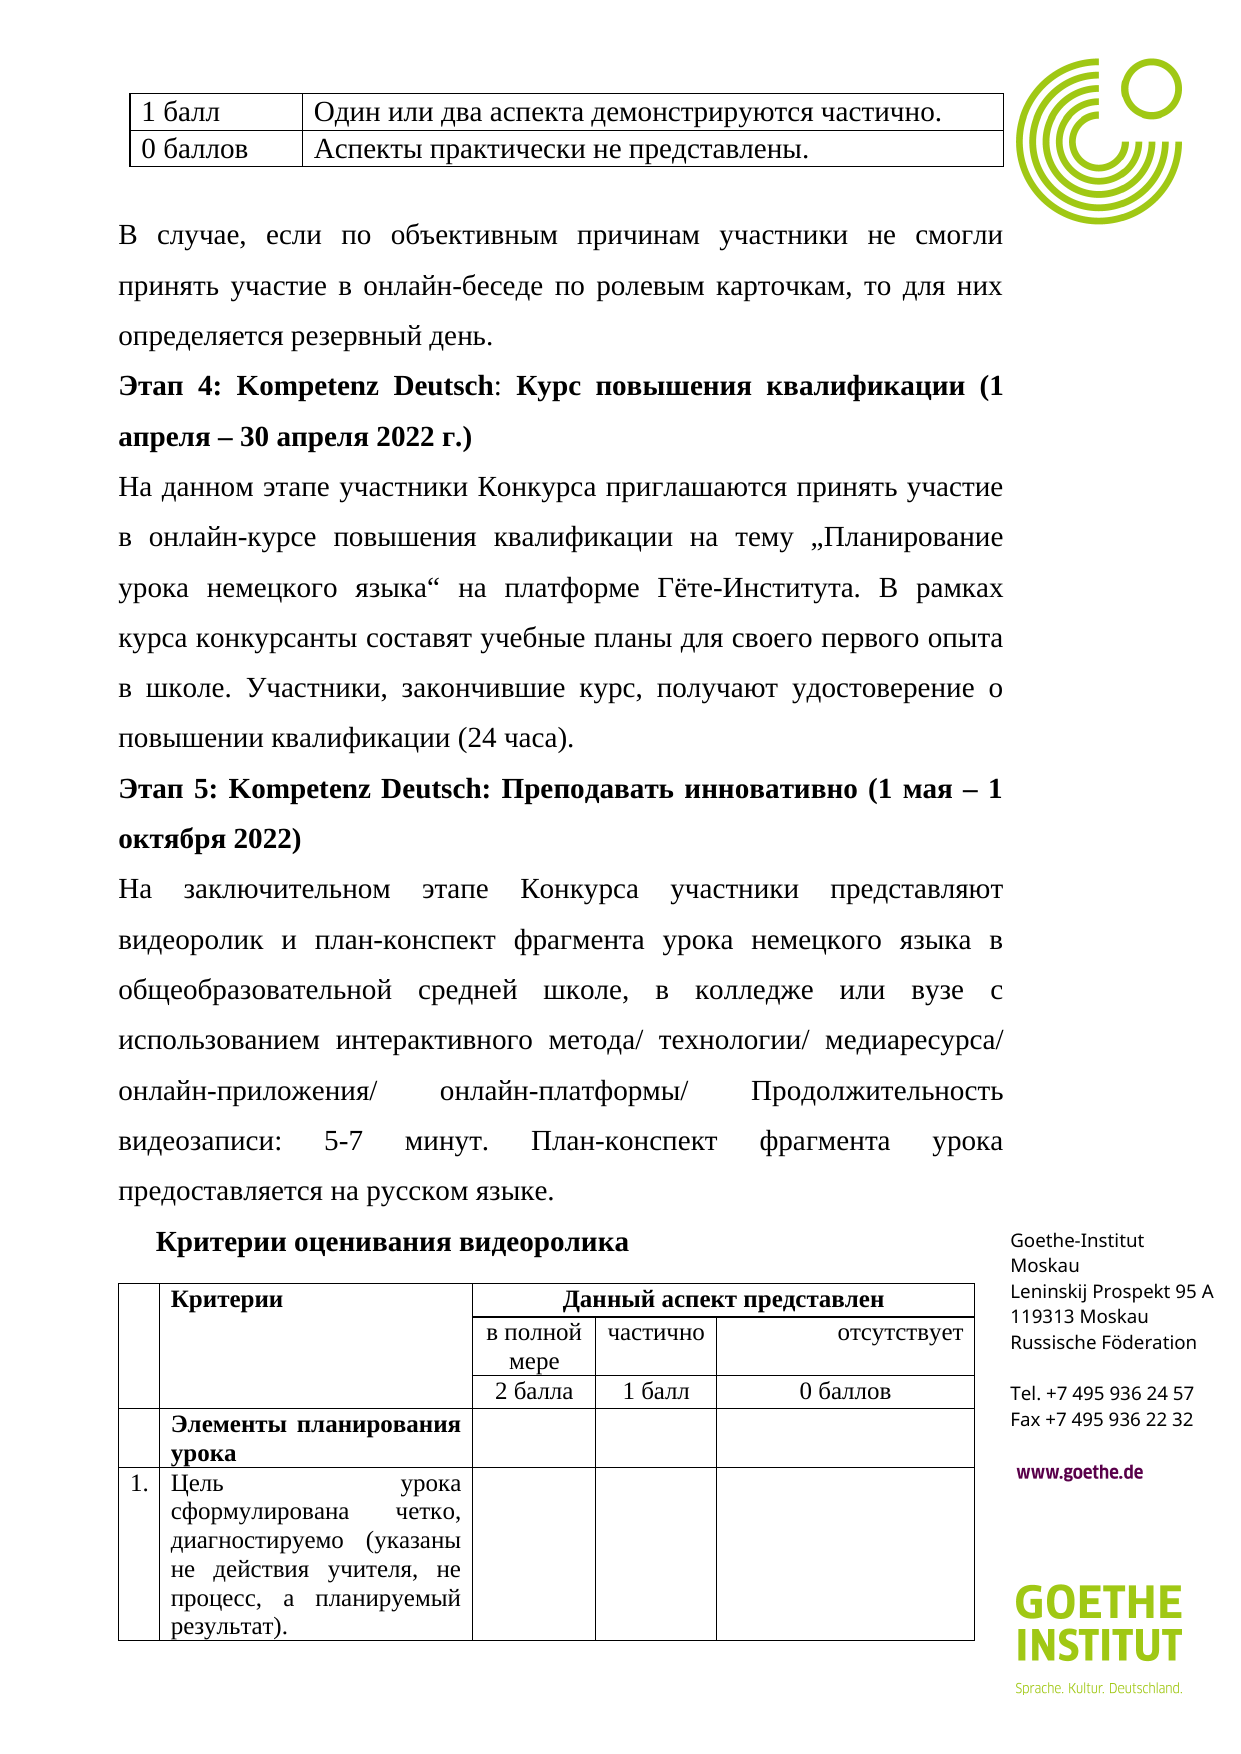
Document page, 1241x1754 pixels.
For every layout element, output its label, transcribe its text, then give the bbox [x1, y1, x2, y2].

table_header [119, 1284, 159, 1408]
table_cell 1 балл [131, 94, 302, 130]
table_cell частично [596, 1318, 716, 1375]
table_cell [119, 1468, 159, 1640]
picture [1004, 0, 1241, 236]
table_cell 0 баллов [717, 1376, 974, 1408]
text Критерии оценивания видеоролика [118, 1224, 1004, 1257]
table_cell Аспекты практически не представлены. [303, 131, 1003, 166]
table_cell Элементы планирования урока [160, 1409, 472, 1467]
picture [1004, 1417, 1241, 1754]
text На данном этапе участники Конкурса приглашаются принять участие в онлайн-курсе повышения квалификации на тему „Планирование урока немецкого языка“ на платформе Гёте-Института. В рамках курса конкурсанты составят учебные планы для своего первого опыта в школе. Участники, закончившие курс, получают удостоверение о повышении квалификации (24 часа). [118, 469, 1004, 754]
table_cell в полной мере [473, 1318, 595, 1375]
table_cell 0 баллов [131, 131, 302, 166]
table_cell отсутствует [717, 1318, 974, 1375]
table_cell [473, 1468, 595, 1640]
table_cell [596, 1409, 716, 1467]
table_header Критерии [160, 1284, 472, 1408]
table_cell Один или два аспекта демонстрируются частично. [303, 94, 1003, 130]
text Этап 5: Kompetenz Deutsch: Преподавать инновативно (1 мая – 1 октября 2022) [118, 771, 1004, 855]
table_cell [717, 1409, 974, 1467]
table_cell Цель урока сформулирована четко, диагностируемо (указаны не действия учителя, не процесс, а планируемый результат). [160, 1468, 472, 1640]
table_cell [119, 1409, 159, 1467]
table_cell 1 балл [596, 1376, 716, 1408]
table_cell [717, 1468, 974, 1640]
text На заключительном этапе Конкурса участники представляют видеоролик и план-конспект фрагмента урока немецкого языка в общеобразовательной средней школе, в колледже или вузе с использованием интерактивного метода/ технологии/ медиаресурса/ онлайн-приложения/ онлайн-платформы/ Продолжительность видеозаписи: 5-7 минут. План-конспект фрагмента урока предоставляется на русском языке. [118, 872, 1004, 1207]
table_cell 2 балла [473, 1376, 595, 1408]
table_header Данный аспект представлен [473, 1284, 974, 1316]
table_cell [473, 1409, 595, 1467]
table_cell [596, 1468, 716, 1640]
text Этап 4: Kompetenz Deutsch: Курс повышения квалификации (1 апреля – 30 апреля 2022 г.) [118, 368, 1004, 452]
text В случае, если по объективным причинам участники не смогли принять участие в онлайн-беседе по ролевым карточкам, то для них определяется резервный день. [118, 217, 1004, 352]
